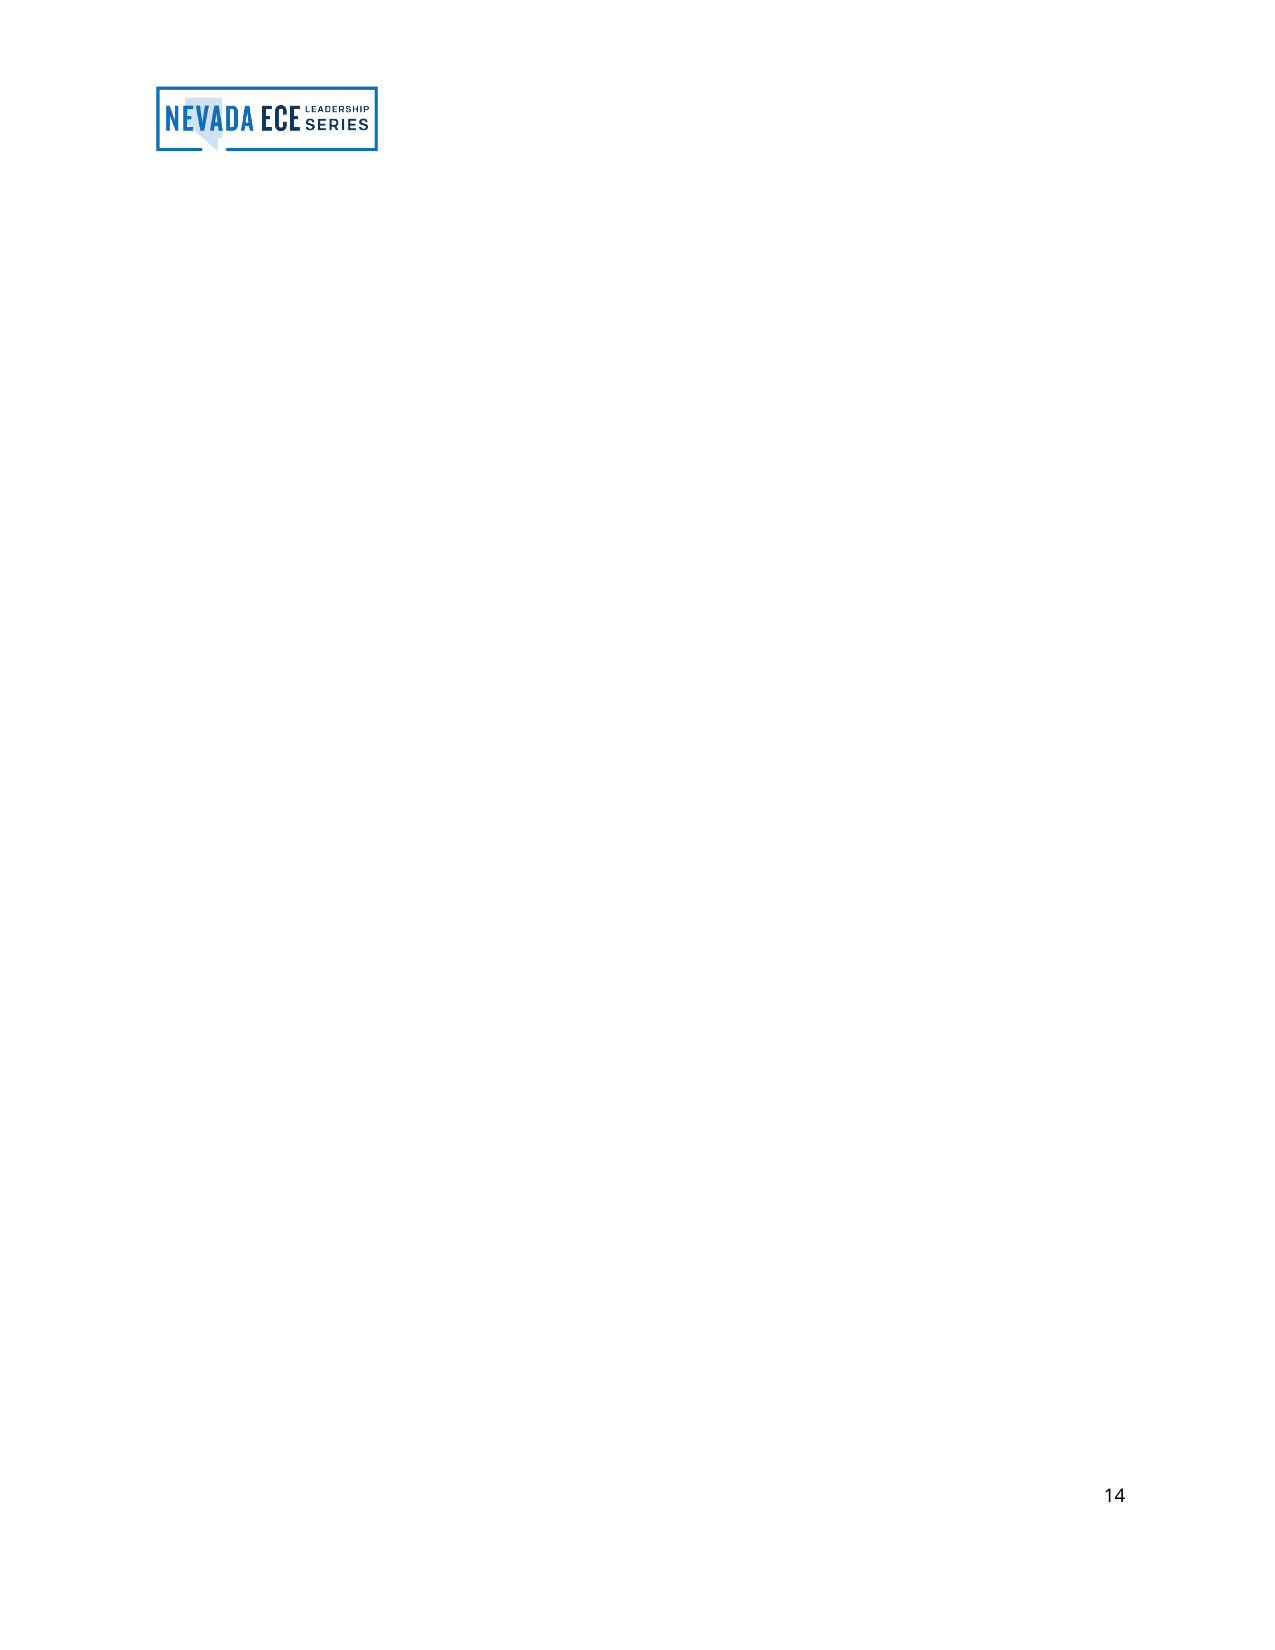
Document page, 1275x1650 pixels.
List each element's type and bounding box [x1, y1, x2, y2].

picture [150, 75, 383, 162]
